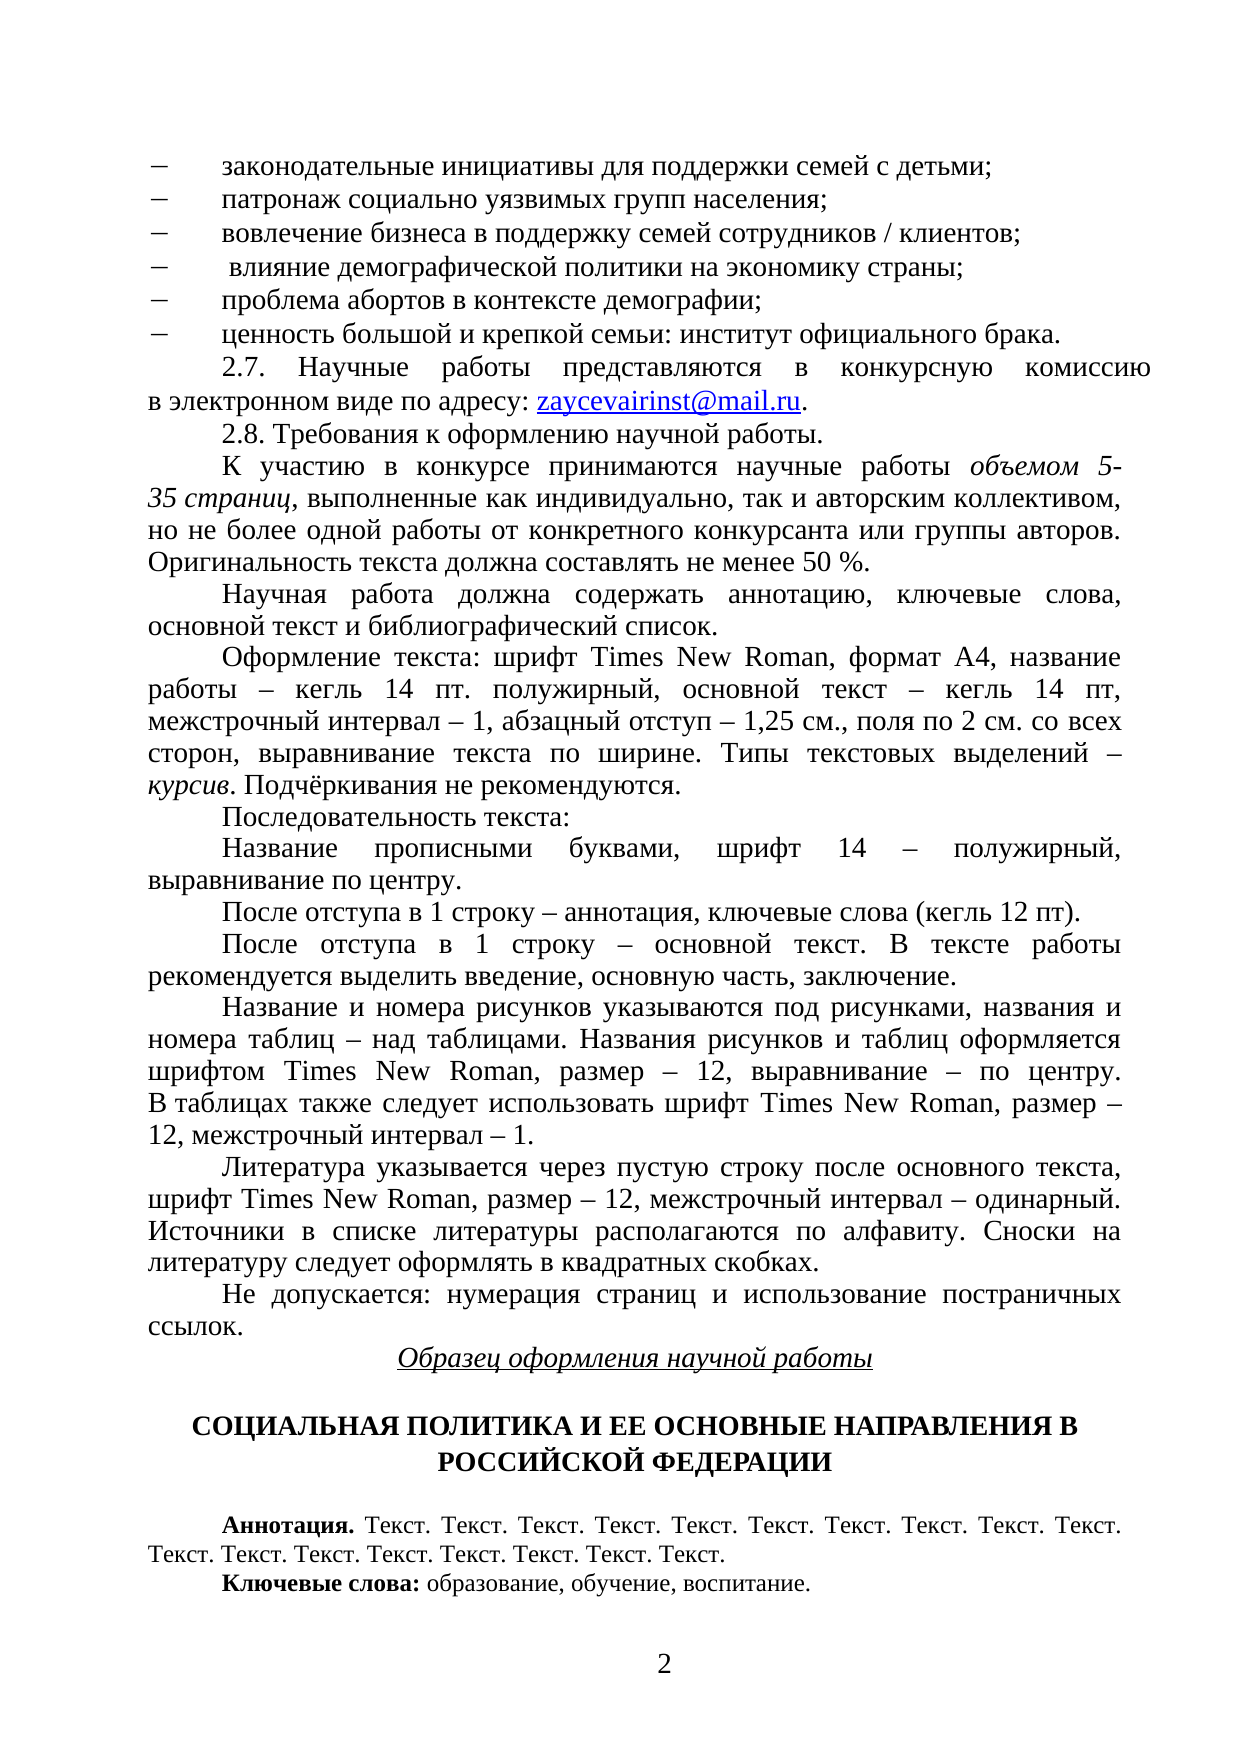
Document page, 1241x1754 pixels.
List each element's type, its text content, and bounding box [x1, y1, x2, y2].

text 2.7. Научные работы представляются в конкурсную комиссию в электронном виде по адресу: zaycevairinst@mail.ru. [148, 349, 1152, 417]
text После отступа в 1 строку – аннотация, ключевые слова (кегль 12 пт). [148, 896, 1122, 928]
list законодательные инициативы для поддержки семей с детьми; [148, 148, 1152, 181]
list влияние демографической политики на экономику страны; [148, 249, 1152, 282]
list проблема абортов в контексте демографии; [148, 282, 1152, 316]
text Научная работа должна содержать аннотацию, ключевые слова, основной текст и библиографический список. [148, 578, 1122, 641]
text Литература указывается через пустую строку после основного текста, шрифт Times New Roman, размер – 12, межстрочный интервал – одинарный. Источники в списке литературы располагаются по алфавиту. Сноски на литературу следует оформлять в квадратных скобках. [148, 1151, 1122, 1278]
text Название прописными буквами, шрифт 14 – полужирный, выравнивание по центру. [148, 832, 1122, 896]
text СОЦИАЛЬНАЯ ПОЛИТИКА И ЕЕ ОСНОВНЫЕ НАПРАВЛЕНИЯ В РОССИЙСКОЙ ФЕДЕРАЦИИ [148, 1405, 1122, 1477]
text Образец оформления научной работы [148, 1342, 1122, 1373]
list ценность большой и крепкой семьи: институт официального брака. [148, 316, 1152, 349]
text Не допускается: нумерация страниц и использование постраничных ссылок. [148, 1278, 1122, 1342]
text Аннотация. Текст. Текст. Текст. Текст. Текст. Текст. Текст. Текст. Текст. Текст. Текст. Текст. Текст. Текст. Текст. Текст. Текст. Текст. [148, 1511, 1122, 1568]
list вовлечение бизнеса в поддержку семей сотрудников / клиентов; [148, 215, 1152, 249]
list патронаж социально уязвимых групп населения; [148, 181, 1152, 215]
text К участию в конкурсе принимаются научные работы объемом 5-35 страниц, выполненные как индивидуально, так и авторским коллективом, но не более одной работы от конкретного конкурсанта или группы авторов. Оригинальность текста должна составлять не менее 50 %. [148, 450, 1122, 578]
text Оформление текста: шрифт Times New Roman, формат A4, название работы – кегль 14 пт. полужирный, основной текст – кегль 14 пт, межстрочный интервал – 1, абзацный отступ – 1,25 см., поля по 2 см. со всех сторон, выравнивание текста по ширине. Типы текстовых выделений – курсив. Подчёркивания не рекомендуются. [148, 641, 1122, 801]
text Название и номера рисунков указываются под рисунками, названия и номера таблиц – над таблицами. Названия рисунков и таблиц оформляется шрифтом Times New Roman, размер – 12, выравнивание – по центру. В таблицах также следует использовать шрифт Times New Roman, размер – 12, межстрочный интервал – 1. [148, 991, 1122, 1151]
text Ключевые слова: образование, обучение, воспитание. [148, 1568, 1122, 1597]
text Последовательность текста: [148, 801, 1122, 832]
text 2.8. Требования к оформлению научной работы. [148, 417, 1152, 450]
text После отступа в 1 строку – основной текст. В тексте работы рекомендуется выделить введение, основную часть, заключение. [148, 928, 1122, 991]
